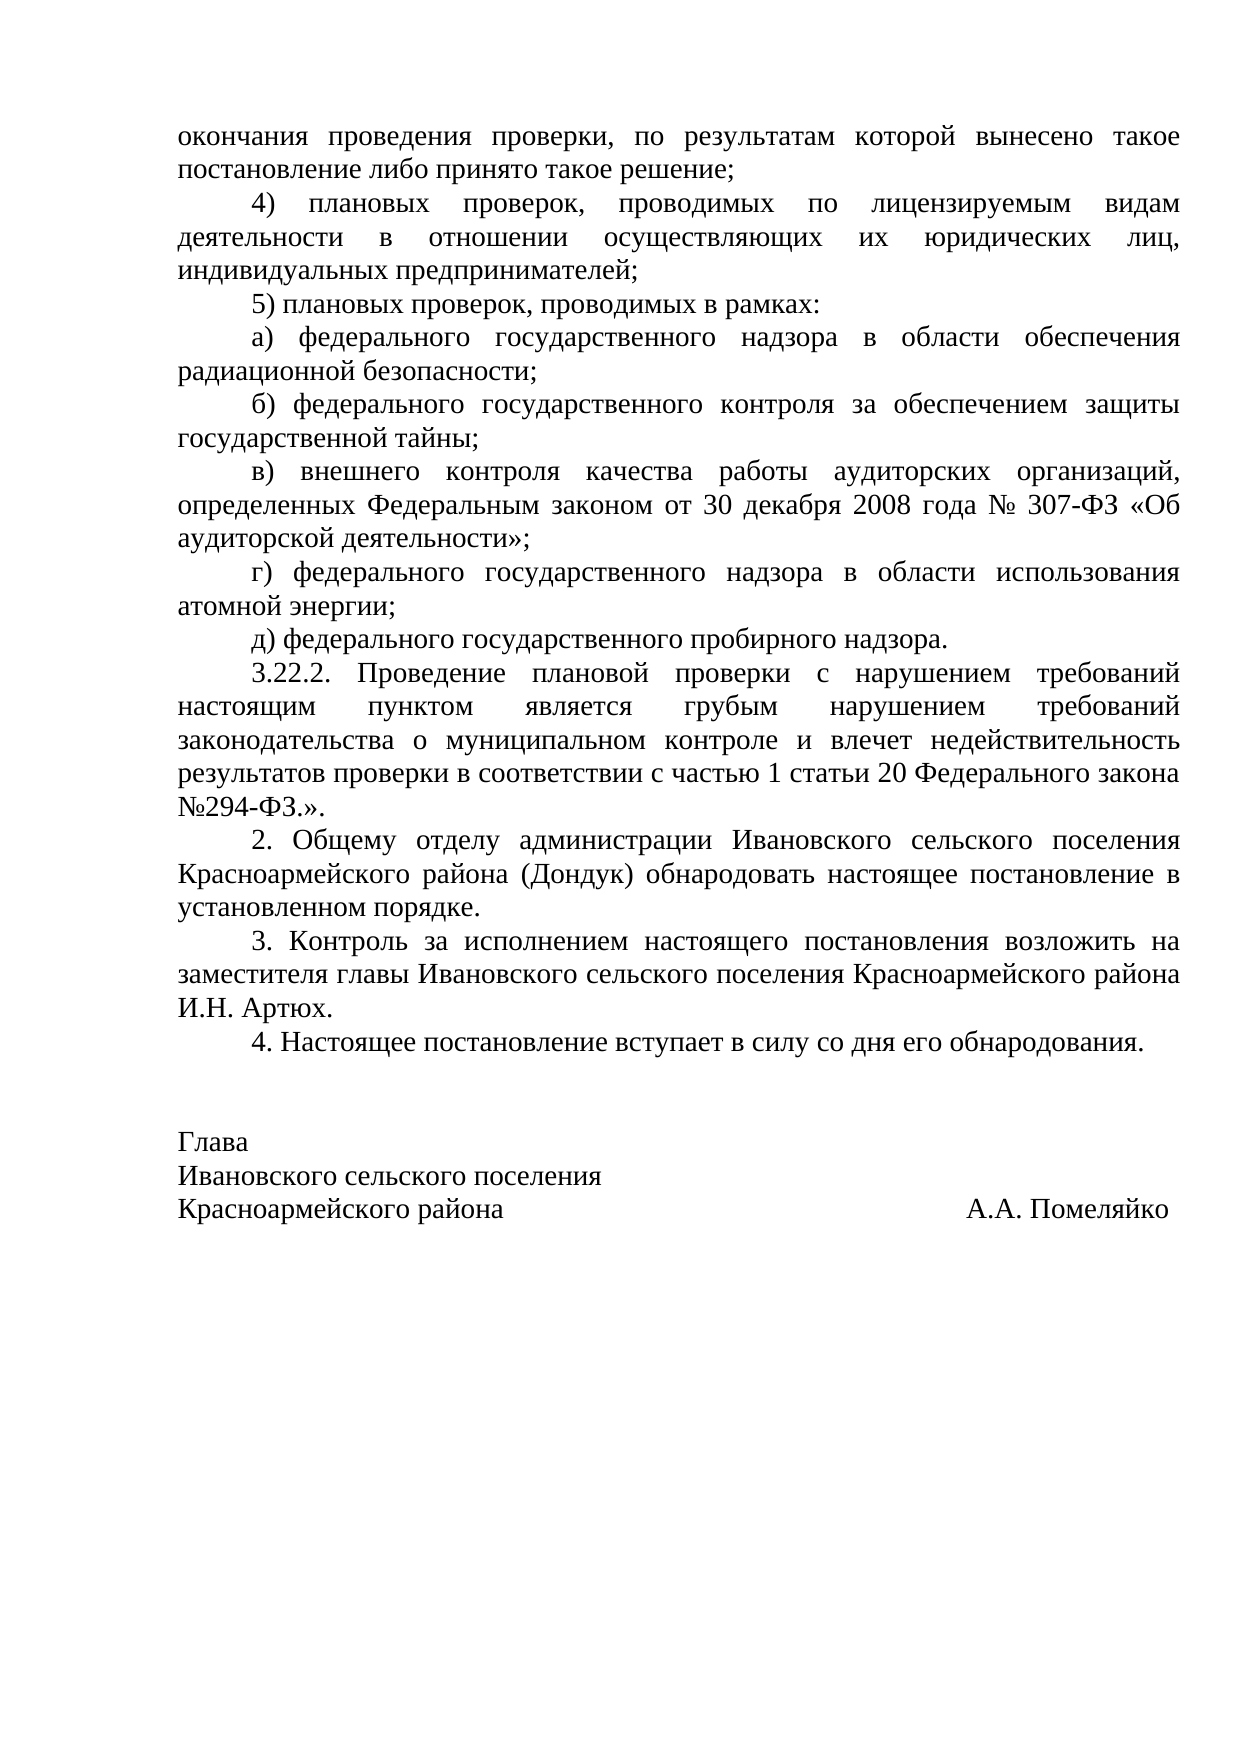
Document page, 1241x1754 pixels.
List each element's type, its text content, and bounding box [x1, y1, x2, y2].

text Красноармейского района А.А. Помеляйко [177, 1191, 1181, 1225]
text 3. Контроль за исполнением настоящего постановления возложить на заместителя главы Ивановского сельского поселения Красноармейского района И.Н. Артюх. [177, 923, 1181, 1024]
text 3.22.2. Проведение плановой проверки с нарушением требований настоящим пунктом является грубым нарушением требований законодательства о муниципальном контроле и влечет недействительность результатов проверки в соответствии с частью 1 статьи 20 Федерального закона №294-ФЗ.». [177, 655, 1181, 822]
text Глава [177, 1124, 1181, 1158]
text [177, 118, 1181, 185]
text 2. Общему отделу администрации Ивановского сельского поселения Красноармейского района (Дондук) обнародовать настоящее постановление в установленном порядке. [177, 822, 1181, 923]
text г) федерального государственного надзора в области использования атомной энергии; [177, 554, 1181, 621]
text д) федерального государственного пробирного надзора. [177, 621, 1181, 655]
text Ивановского сельского поселения [177, 1158, 1181, 1191]
text 4. Настоящее постановление вступает в силу со дня его обнародования. [177, 1024, 1181, 1057]
text 4) плановых проверок, проводимых по лицензируемым видам деятельности в отношении осуществляющих их юридических лиц, индивидуальных предпринимателей; [177, 185, 1181, 286]
text а) федерального государственного надзора в области обеспечения радиационной безопасности; [177, 319, 1181, 386]
text 5) плановых проверок, проводимых в рамках: [177, 286, 1181, 319]
text б) федерального государственного контроля за обеспечением защиты государственной тайны; [177, 386, 1181, 453]
text в) внешнего контроля качества работы аудиторских организаций, определенных Федеральным законом от 30 декабря 2008 года № 307-ФЗ «Об аудиторской деятельности»; [177, 453, 1181, 554]
